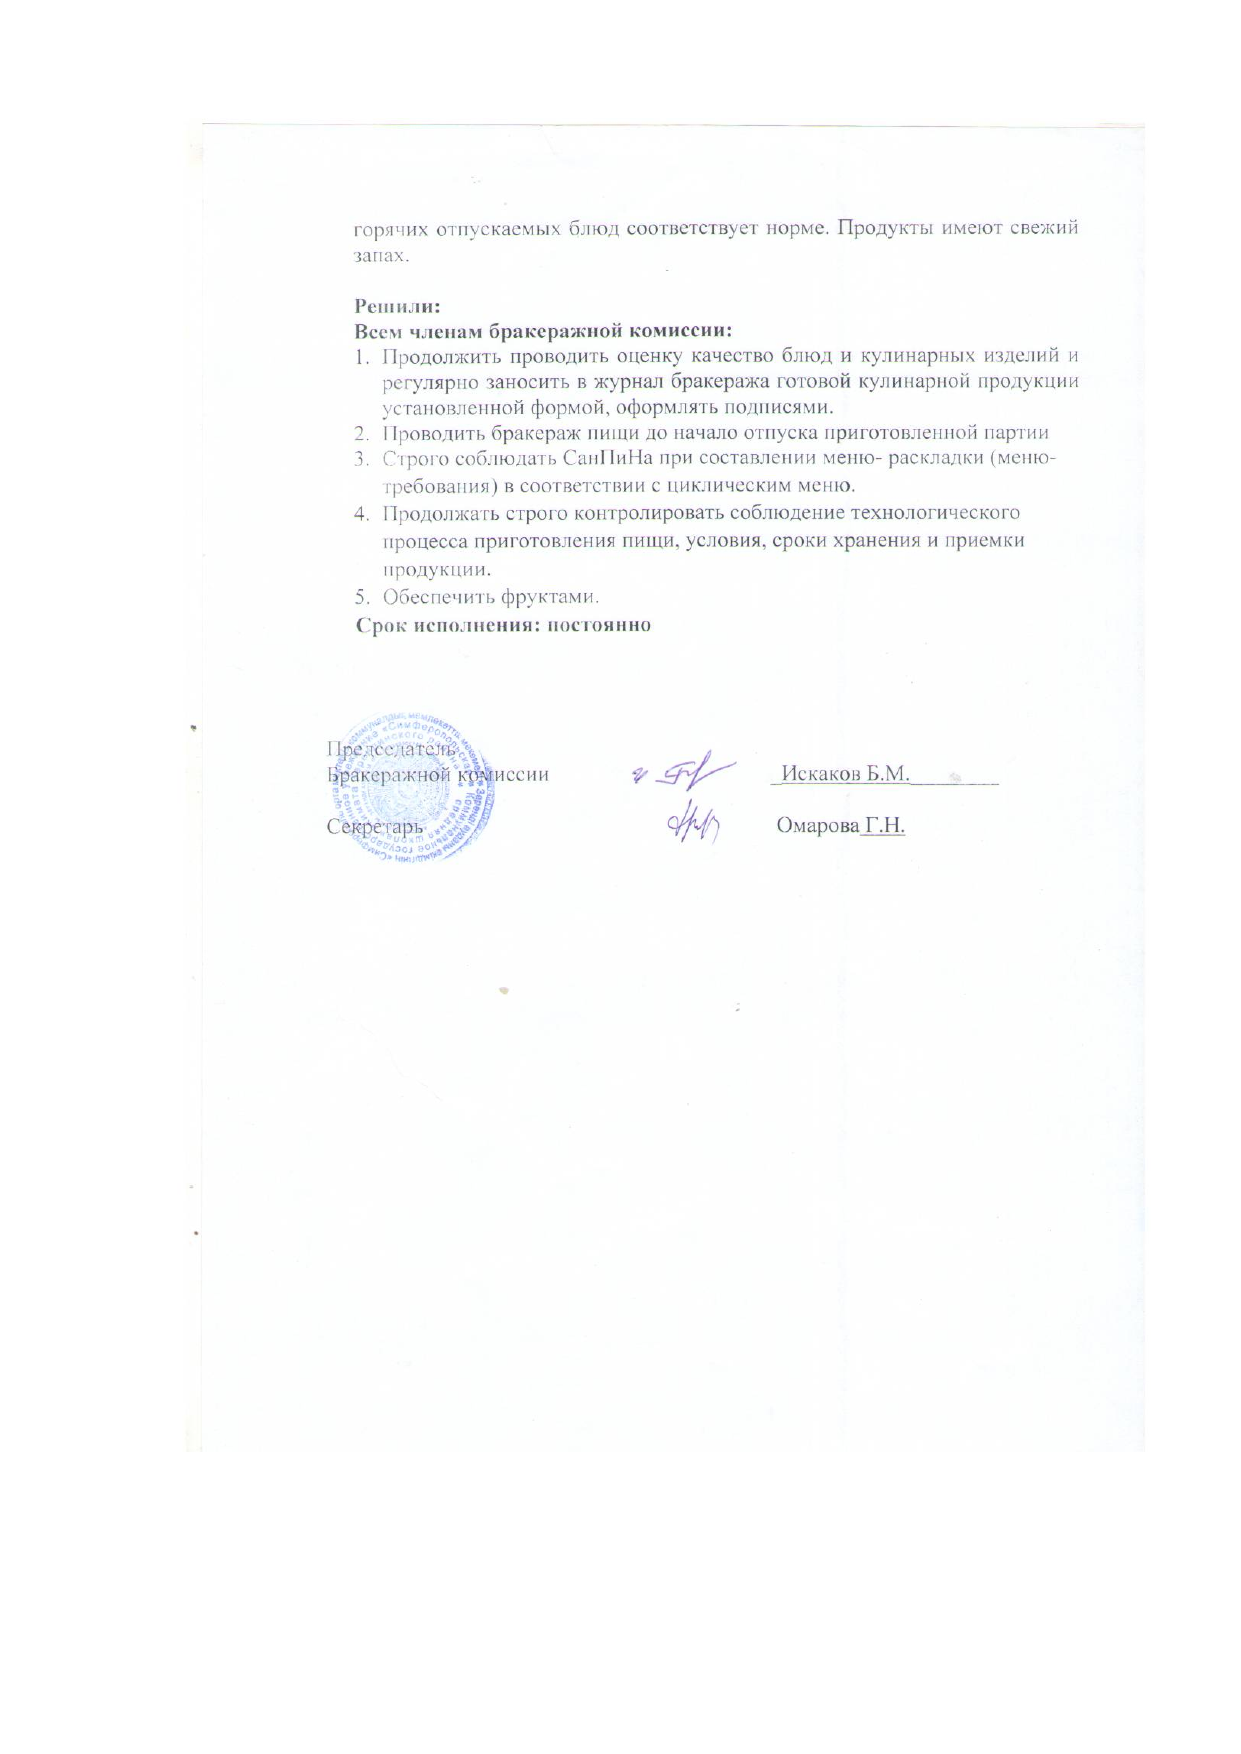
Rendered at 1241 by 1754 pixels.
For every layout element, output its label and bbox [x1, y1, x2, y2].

picture [177, 118, 1151, 1456]
